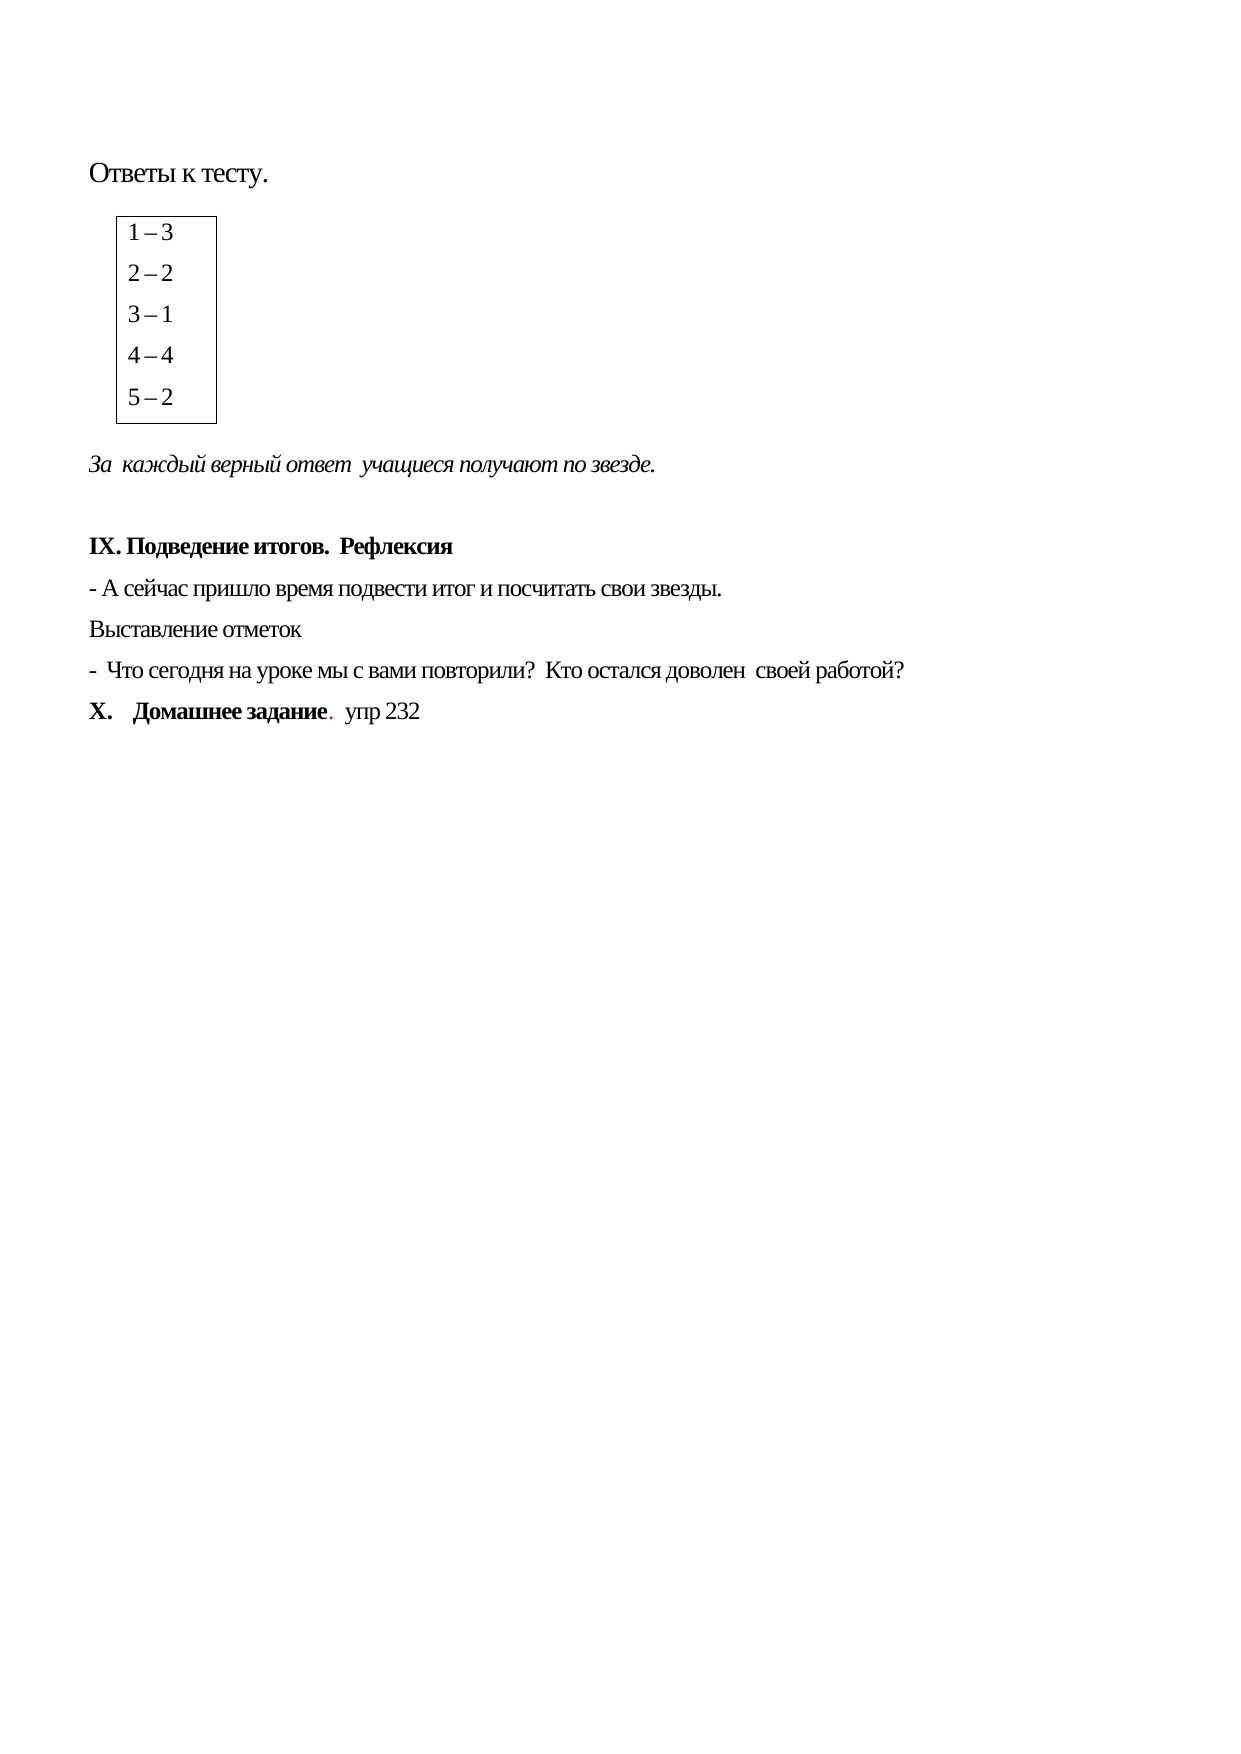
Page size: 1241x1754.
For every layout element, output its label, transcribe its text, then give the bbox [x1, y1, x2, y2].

table_header 1 – 3 2 – 2 3 – 1 4 – 4 5 – 2 [117, 217, 216, 423]
text Выставление отметок [89, 614, 1181, 643]
text За каждый верный ответ учащиеся получают по звезде. [89, 449, 1181, 478]
text - Что сегодня на уроке мы с вами повторили? Кто остался доволен своей работой? [89, 655, 1181, 684]
text IX. Подведение итогов. Рефлексия [89, 531, 1181, 560]
text - А сейчас пришло время подвести итог и посчитать свои звезды. [89, 573, 1181, 601]
text Ответы к тесту. [89, 155, 1181, 189]
text X. Домашнее задание. упр 232 [89, 696, 1181, 725]
